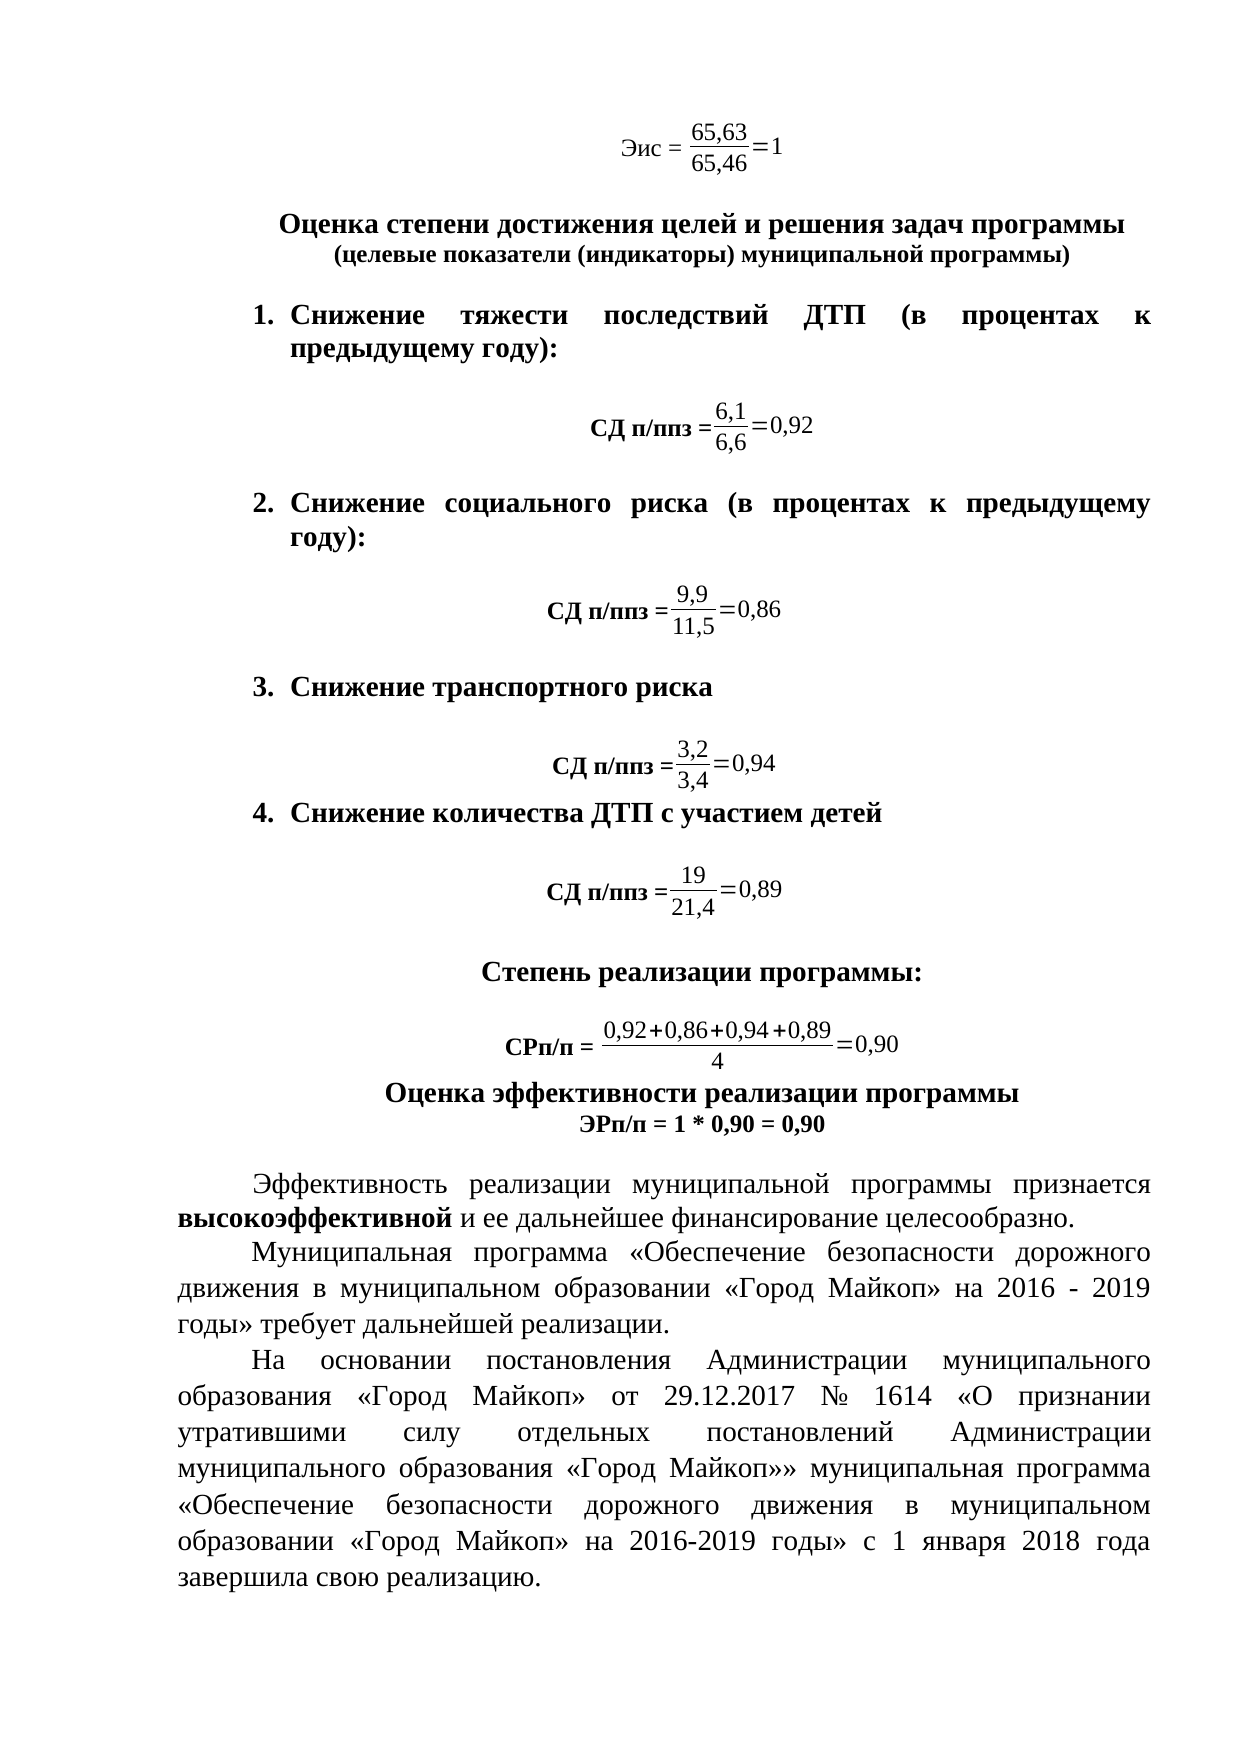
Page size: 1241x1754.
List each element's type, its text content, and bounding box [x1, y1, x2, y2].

text СД п/ппз = [177, 862, 1152, 921]
list Снижение социального риска (в процентах к предыдущему году): [252, 485, 1152, 552]
text Эис = [177, 118, 1152, 177]
text (целевые показатели (индикаторы) муниципальной программы) [177, 239, 1152, 268]
list Снижение количества ДТП с участием детей [252, 795, 1152, 828]
list Снижение транспортного риска [252, 669, 1152, 702]
text ЭРп/п = 1 * 0,90 = 0,90 [177, 1109, 1152, 1138]
list Снижение тяжести последствий ДТП (в процентах к предыдущему году): [252, 297, 1152, 364]
text Муниципальная программа «Обеспечение безопасности дорожного движения в муниципальном образовании «Город Майкоп» на 2016 - 2019 годы» требует дальнейшей реализации. [177, 1234, 1152, 1339]
text СД п/ппз = [177, 397, 1152, 456]
text СД п/ппз = [177, 736, 1152, 795]
text Оценка эффективности реализации программы [177, 1076, 1152, 1109]
text Оценка степени достижения целей и решения задач программы [177, 206, 1152, 239]
text Степень реализации программы: [177, 954, 1152, 988]
text Эффективность реализации муниципальной программы признается высокоэффективной и ее дальнейшее финансирование целесообразно. [177, 1167, 1152, 1234]
text СД п/ппз = [177, 581, 1152, 640]
text На основании постановления Администрации муниципального образования «Город Майкоп» от 29.12.2017 № 1614 «О признании утратившими силу отдельных постановлений Администрации муниципального образования «Город Майкоп»» муниципальная программа «Обеспечение безопасности дорожного движения в муниципальном образовании «Город Майкоп» на 2016-2019 годы» с 1 января 2018 года завершила свою реализацию. [177, 1342, 1152, 1593]
text СРп/п = [177, 1017, 1152, 1076]
